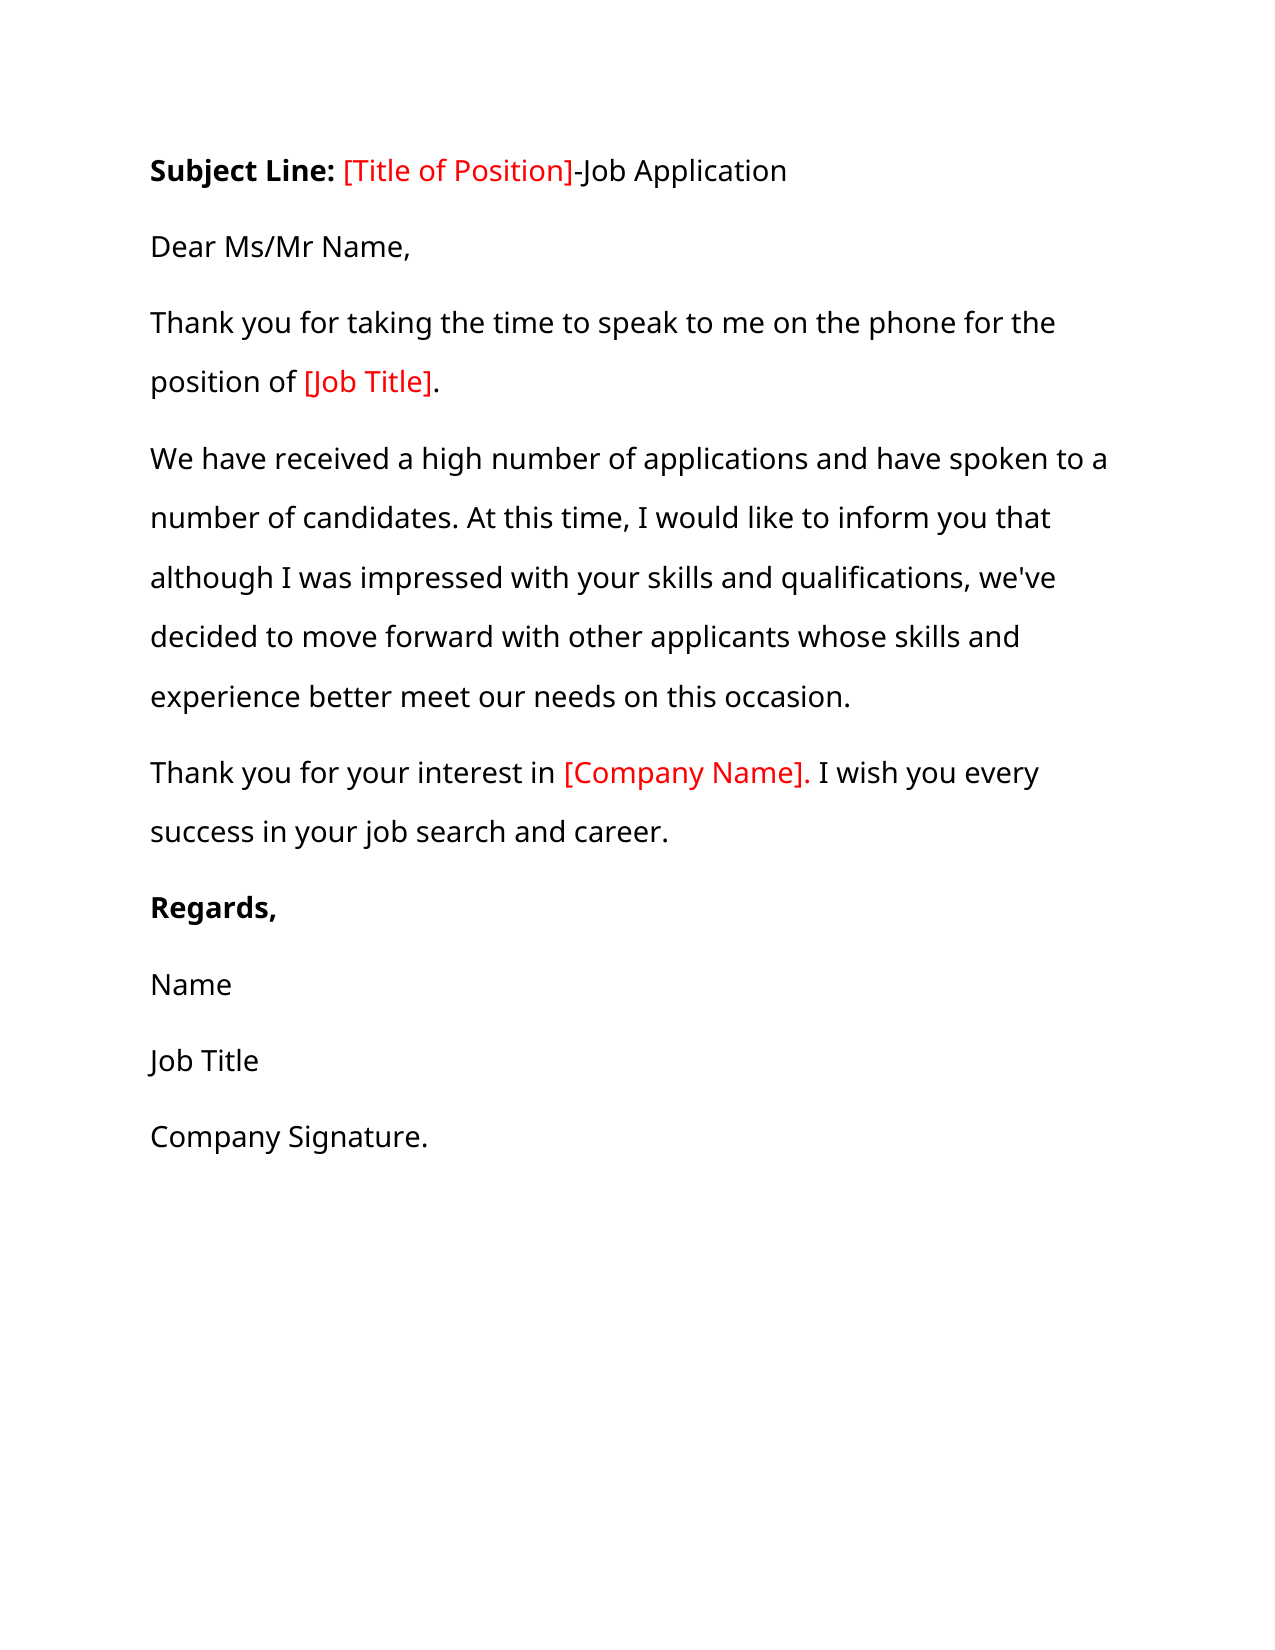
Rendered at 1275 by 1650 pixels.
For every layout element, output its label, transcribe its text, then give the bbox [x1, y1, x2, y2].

text Job Title [150, 1040, 1125, 1079]
text Company Signature. [150, 1116, 1125, 1156]
text Regards, [150, 888, 1125, 927]
text Dear Ms/Mr Name, [150, 226, 1125, 266]
text Thank you for taking the time to speak to me on the phone for the position of [Job Title]. [150, 302, 1125, 401]
text Subject Line: [Title of Position]-Job Application [150, 150, 1125, 190]
text Name [150, 964, 1125, 1003]
text We have received a high number of applications and have spoken to a number of candidates. At this time, I would like to inform you that although I was impressed with your skills and qualifications, we've decided to move forward with other applicants whose skills and experience better meet our needs on this occasion. [150, 438, 1125, 716]
text Thank you for your interest in [Company Name]. I wish you every success in your job search and career. [150, 752, 1125, 851]
